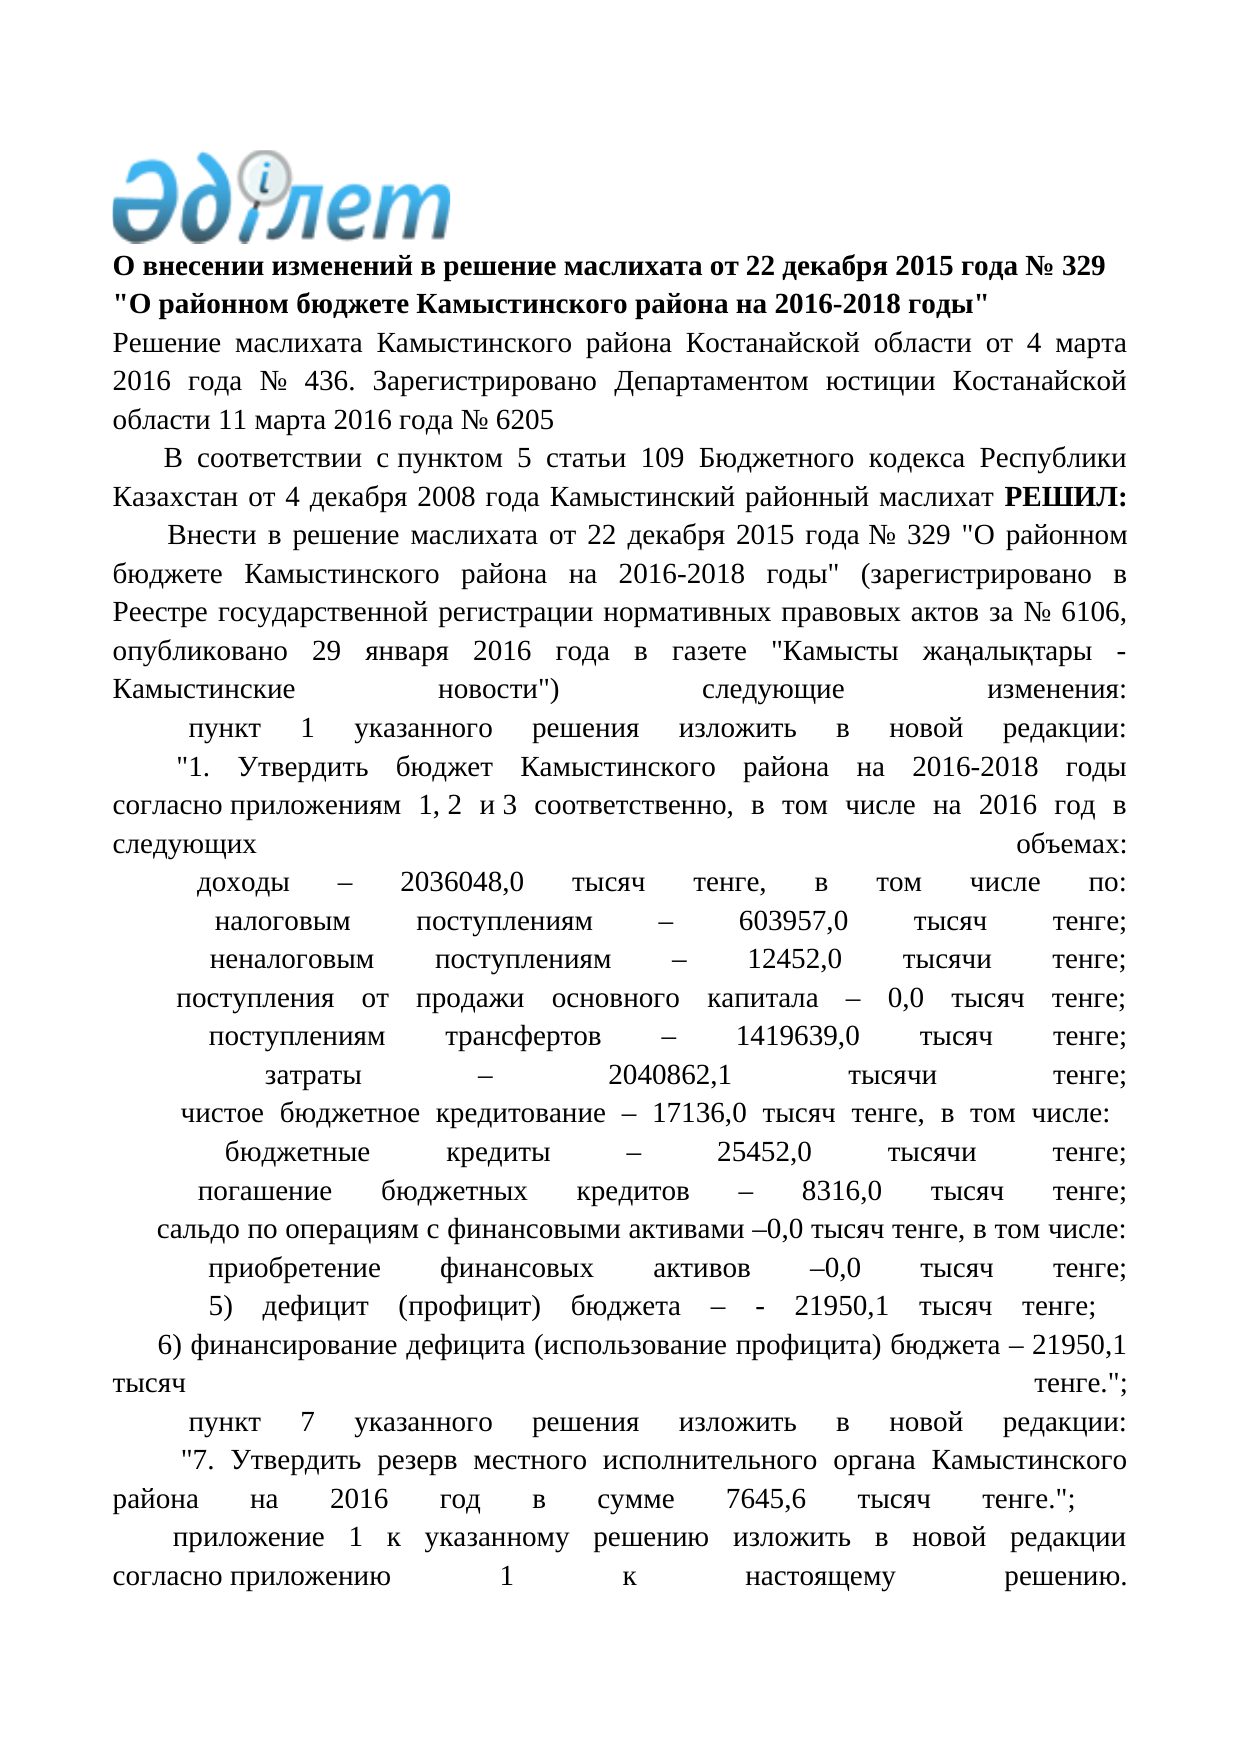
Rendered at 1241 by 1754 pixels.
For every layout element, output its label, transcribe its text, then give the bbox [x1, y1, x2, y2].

text Решение маслихата Камыстинского района Костанайской области от 4 марта 2016 года № 436. Зарегистрировано Департаментом юстиции Костанайской области 11 марта 2016 года № 6205 [112, 325, 1128, 435]
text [112, 440, 1128, 1592]
picture [112, 150, 451, 244]
text О внесении изменений в решение маслихата от 22 декабря 2015 года № 329 "О районном бюджете Камыстинского района на 2016-2018 годы" [112, 248, 1128, 320]
